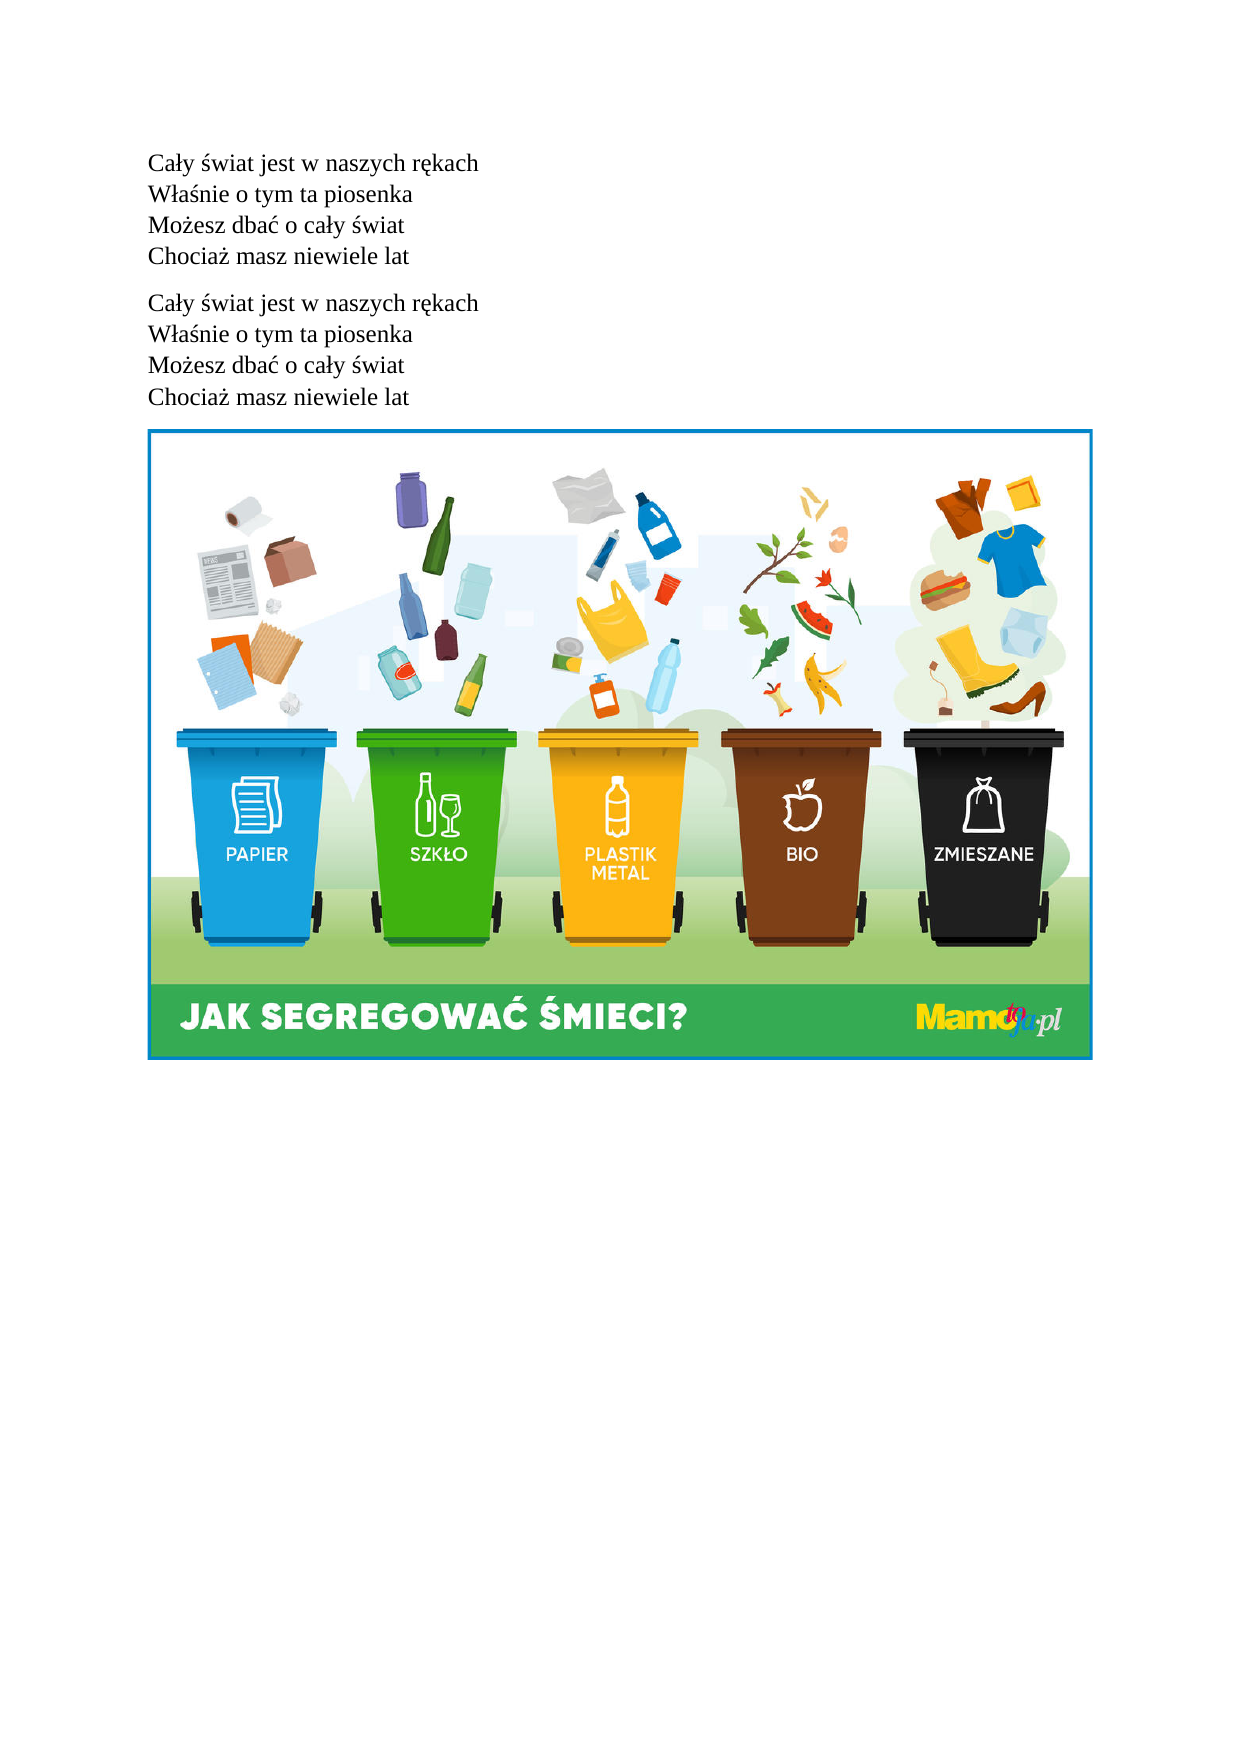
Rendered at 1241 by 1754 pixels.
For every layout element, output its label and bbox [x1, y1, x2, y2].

picture [151, 434, 1090, 1057]
text [148, 148, 1093, 269]
text [148, 288, 1093, 410]
